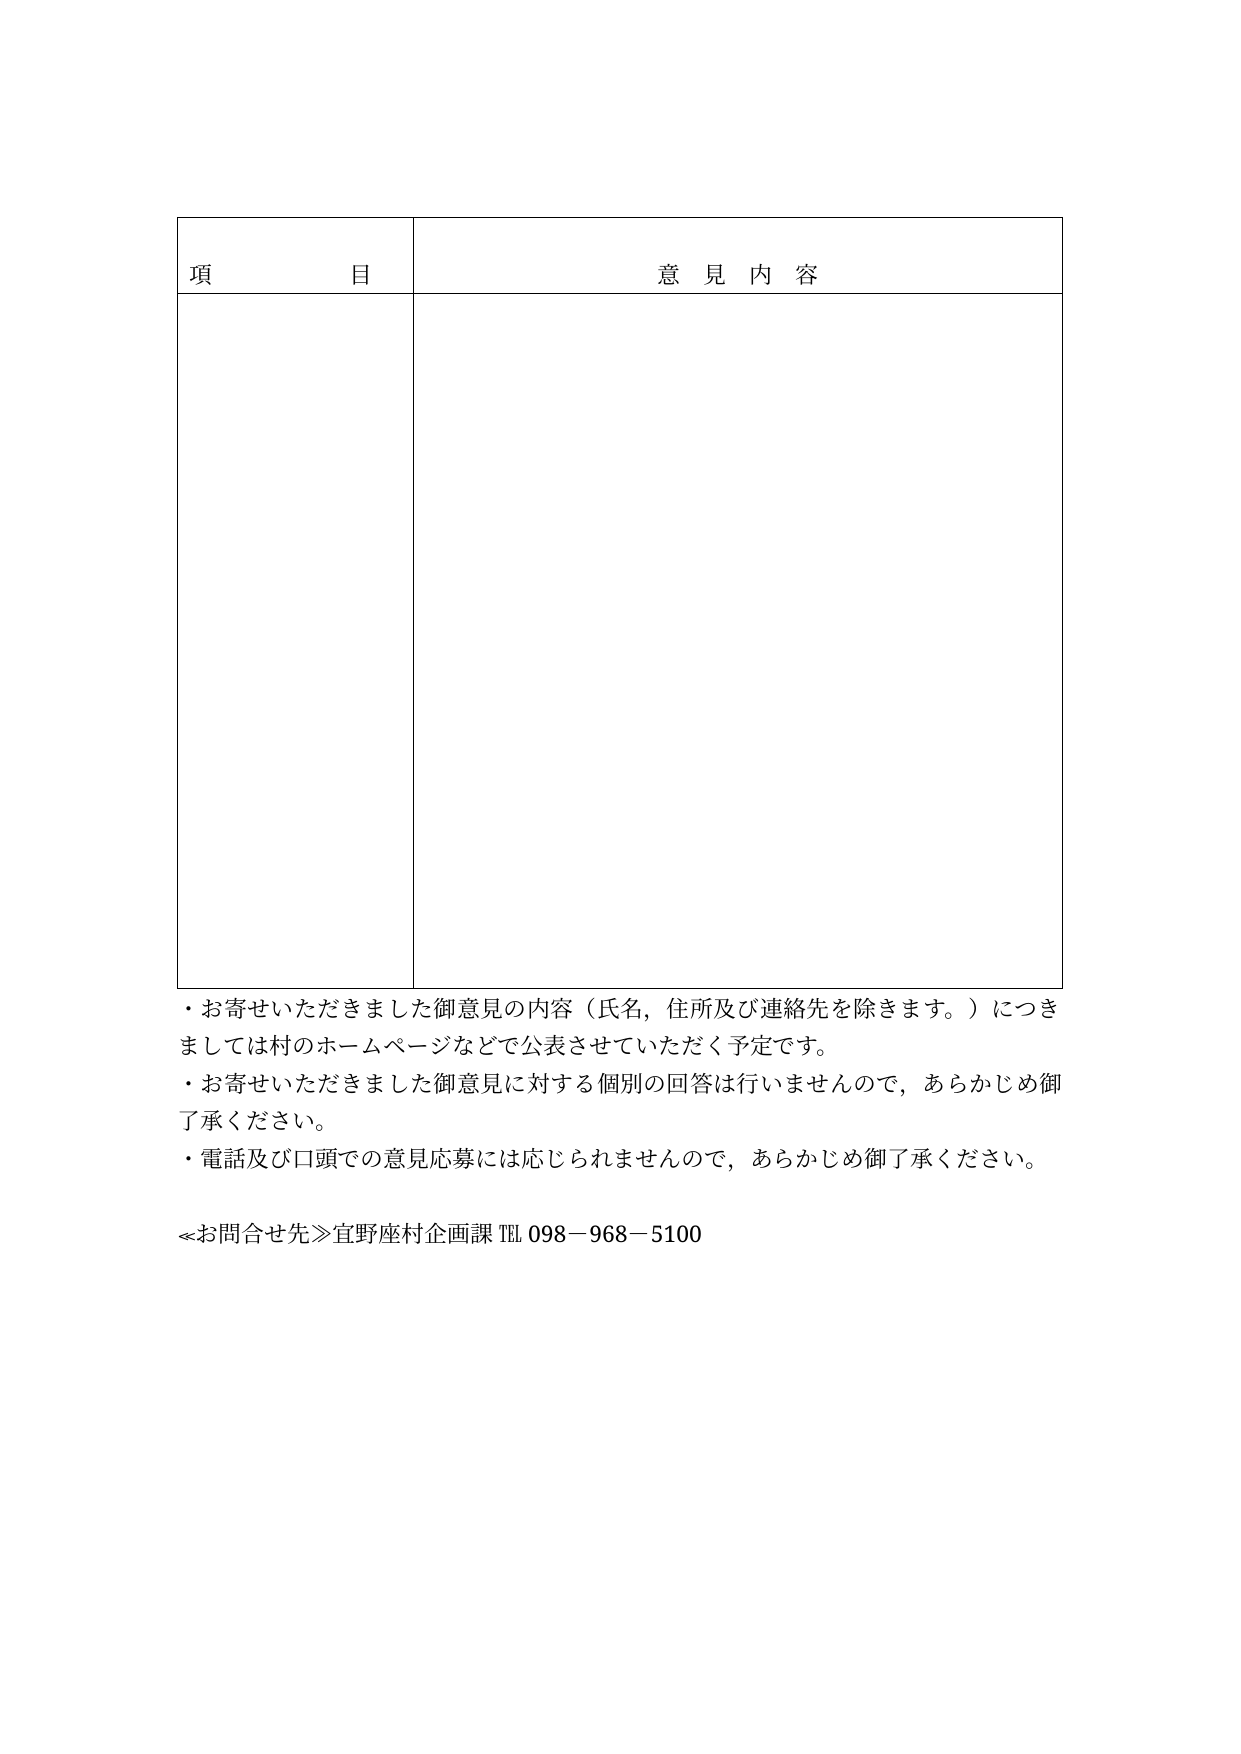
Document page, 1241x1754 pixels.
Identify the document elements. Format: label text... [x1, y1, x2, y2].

text ・お寄せいただきました御意見の内容（氏名，住所及び連絡先を除きます。）につきましては村のホームページなどで公表させていただく予定です。 [177, 989, 1063, 1064]
text ≪お問合せ先≫宜野座村企画課 ℡ 098－968－5100 [177, 1214, 1063, 1251]
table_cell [414, 218, 1062, 293]
table_cell [414, 294, 1062, 988]
table_cell [178, 294, 413, 988]
text ・お寄せいただきました御意見に対する個別の回答は行いませんので，あらかじめ御了承ください。 [177, 1064, 1063, 1139]
text ・電話及び口頭での意見応募には応じられませんので，あらかじめ御了承ください。 [177, 1139, 1063, 1176]
table_cell 例）〇△ページ 項 目 [178, 218, 413, 293]
